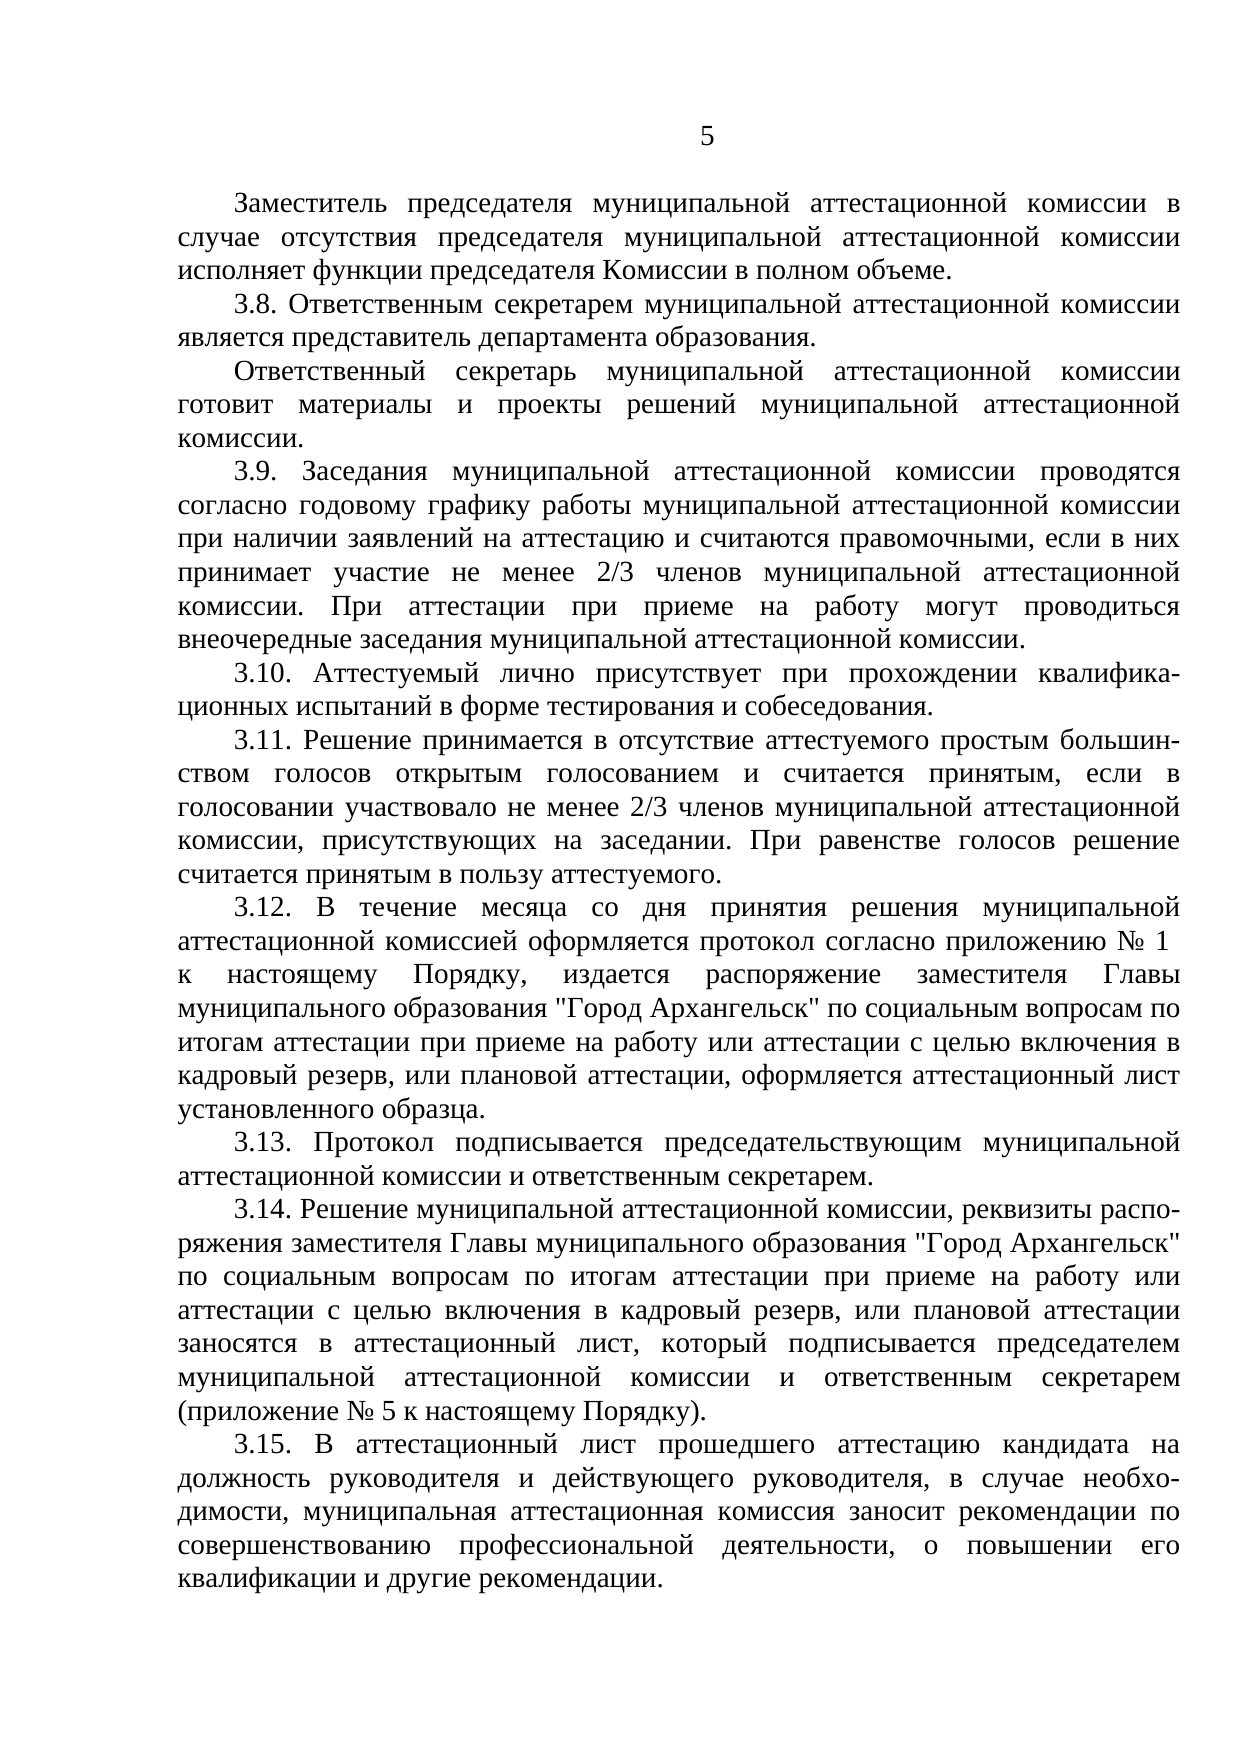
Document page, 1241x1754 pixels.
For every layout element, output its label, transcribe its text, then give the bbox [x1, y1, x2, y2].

text Ответственный секретарь муниципальной аттестационной комиссии готовит материалы и проекты решений муниципальной аттестационной комиссии. [177, 353, 1181, 453]
text 3.15. В аттестационный лист прошедшего аттестацию кандидата на должность руководителя и действующего руководителя, в случае необхо-димости, муниципальная аттестационная комиссия заносит рекомендации по совершенствованию профессиональной деятельности, о повышении его квалификации и другие рекомендации. [177, 1426, 1181, 1594]
text 3.9. Заседания муниципальной аттестационной комиссии проводятся согласно годовому графику работы муниципальной аттестационной комиссии при наличии заявлений на аттестацию и считаются правомочными, если в них принимает участие не менее 2/3 членов муниципальной аттестационной комиссии. При аттестации при приеме на работу могут проводиться внеочередные заседания муниципальной аттестационной комиссии. [177, 453, 1181, 655]
text 3.14. Решение муниципальной аттестационной комиссии, реквизиты распо-ряжения заместителя Главы муниципального образования "Город Архангельск" по социальным вопросам по итогам аттестации при приеме на работу или аттестации с целью включения в кадровый резерв, или плановой аттестации заносятся в аттестационный лист, который подписывается председателем муниципальной аттестационной комиссии и ответственным секретарем (приложение № 5 к настоящему Порядку). [177, 1191, 1181, 1426]
text 3.11. Решение принимается в отсутствие аттестуемого простым большин-ством голосов открытым голосованием и считается принятым, если в голосовании участвовало не менее 2/3 членов муниципальной аттестационной комиссии, присутствующих на заседании. При равенстве голосов решение считается принятым в пользу аттестуемого. [177, 722, 1181, 889]
text 5 [177, 118, 1181, 152]
text 3.12. В течение месяца со дня принятия решения муниципальной аттестационной комиссией оформляется протокол согласно приложению № 1 к настоящему Порядку, издается распоряжение заместителя Главы муниципального образования "Город Архангельск" по социальным вопросам по итогам аттестации при приеме на работу или аттестации с целью включения в кадровый резерв, или плановой аттестации, оформляется аттестационный лист установленного образца. [177, 889, 1181, 1124]
text 3.8. Ответственным секретарем муниципальной аттестационной комиссии является представитель департамента образования. [177, 286, 1181, 353]
text 3.10. Аттестуемый лично присутствует при прохождении квалифика-ционных испытаний в форме тестирования и собеседования. [177, 655, 1181, 722]
text Заместитель председателя муниципальной аттестационной комиссии в случае отсутствия председателя муниципальной аттестационной комиссии исполняет функции председателя Комиссии в полном объеме. [177, 185, 1181, 286]
text 3.13. Протокол подписывается председательствующим муниципальной аттестационной комиссии и ответственным секретарем. [177, 1124, 1181, 1191]
